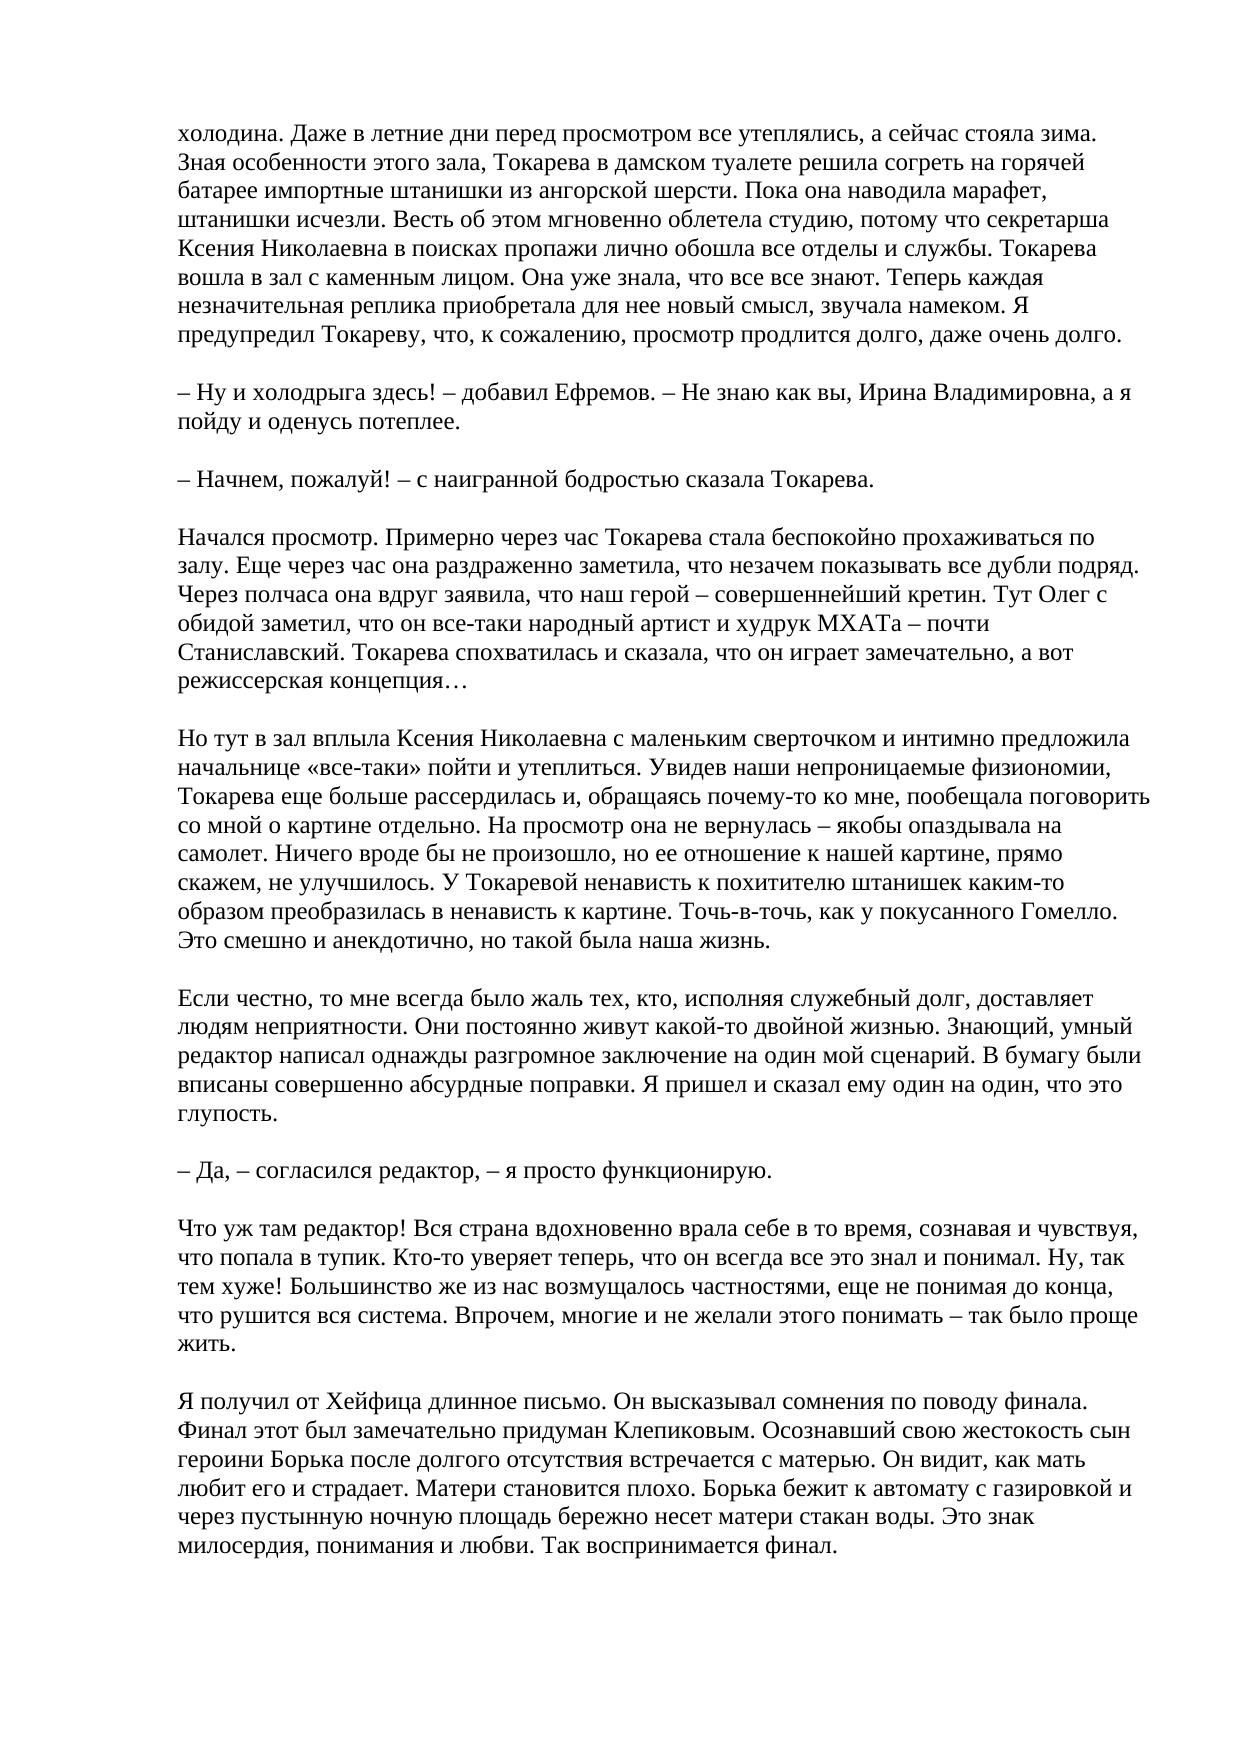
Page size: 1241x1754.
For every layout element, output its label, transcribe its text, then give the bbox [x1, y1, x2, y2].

text – Да, – согласился редактор, – я просто функционирую. [177, 1156, 1152, 1184]
text Что уж там редактор! Вся страна вдохновенно врала себе в то время, сознавая и чувствуя, что попала в тупик. Кто-то уверяет теперь, что он всегда все это знал и понимал. Ну, так тем хуже! Большинство же из нас возмущалось частностями, еще не понимая до конца, что рушится вся система. Впрочем, многие и не желали этого понимать – так было проще жить. [177, 1213, 1152, 1357]
text Если честно, то мне всегда было жаль тех, кто, исполняя служебный долг, доставляет людям неприятности. Они постоянно живут какой-то двойной жизнью. Знающий, умный редактор написал однажды разгромное заключение на один мой сценарий. В бумагу были вписаны совершенно абсурдные поправки. Я пришел и сказал ему один на один, что это глупость. [177, 983, 1152, 1126]
text Начался просмотр. Примерно через час Токарева стала беспокойно прохаживаться по залу. Еще через час она раздраженно заметила, что незачем показывать все дубли подряд. Через полчаса она вдруг заявила, что наш герой – совершеннейший кретин. Тут Олег с обидой заметил, что он все-таки народный артист и худрук МХАТа – почти Станиславский. Токарева спохватилась и сказала, что он играет замечательно, а вот режиссерская концепция… [177, 522, 1152, 694]
text – Ну и холодрыга здесь! – добавил Ефремов. – Не знаю как вы, Ирина Владимировна, а я пойду и оденусь потеплее. [177, 377, 1152, 435]
text Но тут в зал вплыла Ксения Николаевна с маленьким сверточком и интимно предложила начальнице «все-таки» пойти и утеплиться. Увидев наши непроницаемые физиономии, Токарева еще больше рассердилась и, обращаясь почему-то ко мне, пообещала поговорить со мной о картине отдельно. На просмотр она не вернулась – якобы опаздывала на самолет. Ничего вроде бы не произошло, но ее отношение к нашей картине, прямо скажем, не улучшилось. У Токаревой ненависть к похитителю штанишек каким-то образом преобразилась в ненависть к картине. Точь-в-точь, как у покусанного Гомелло. Это смешно и анекдотично, но такой была наша жизнь. [177, 723, 1152, 953]
text – Начнем, пожалуй! – с наигранной бодростью сказала Токарева. [177, 464, 1152, 493]
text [177, 118, 1152, 348]
text Я получил от Хейфица длинное письмо. Он высказывал сомнения по поводу финала. Финал этот был замечательно придуман Клепиковым. Осознавший свою жестокость сын героини Борька после долгого отсутствия встречается с матерью. Он видит, как мать любит его и страдает. Матери становится плохо. Борька бежит к автомату с газировкой и через пустынную ночную площадь бережно несет матери стакан воды. Это знак милосердия, понимания и любви. Так воспринимается финал. [177, 1386, 1152, 1559]
